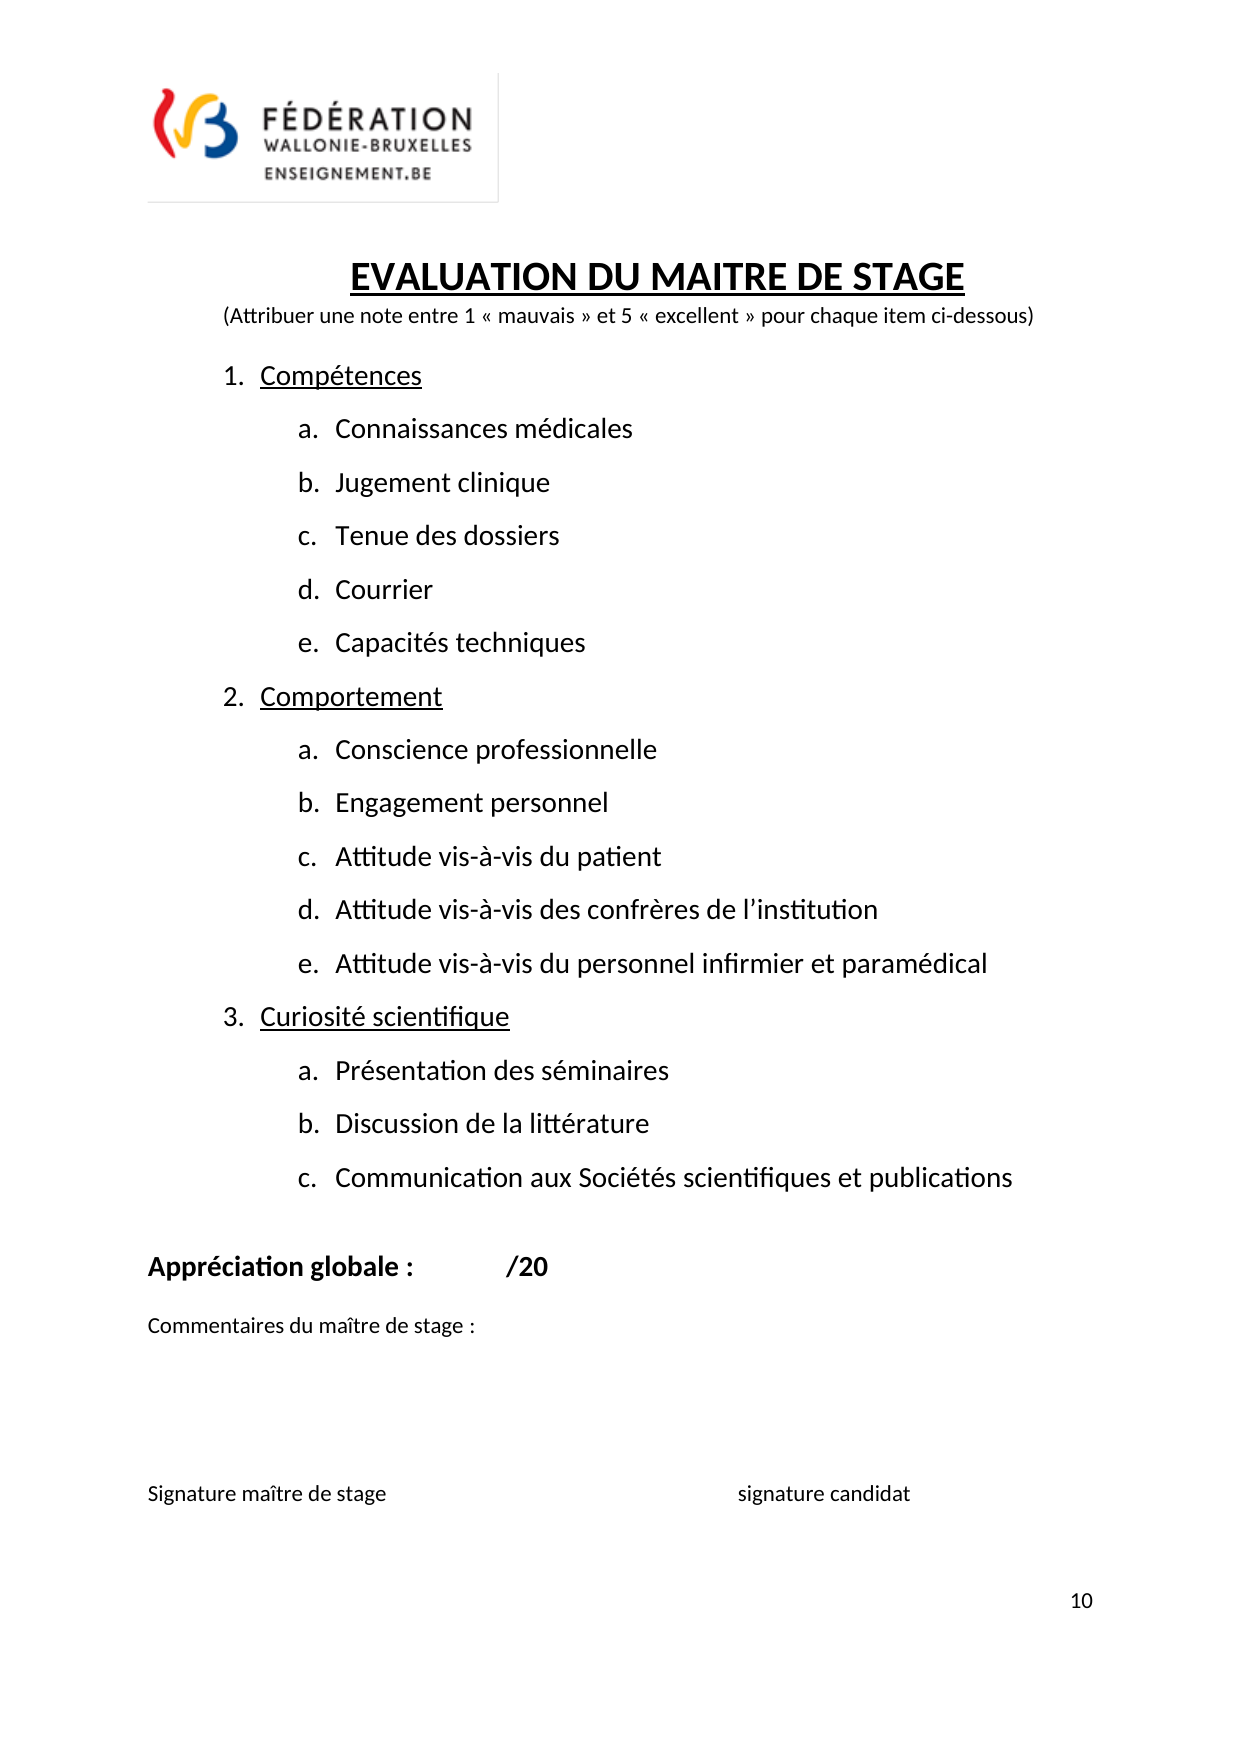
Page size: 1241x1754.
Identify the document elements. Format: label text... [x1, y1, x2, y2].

text Appréciation globale : /20 [148, 1248, 1093, 1283]
list Communication aux Sociétés scientifiques et publications [298, 1159, 1093, 1194]
list Capacités techniques [298, 624, 1093, 660]
list Présentation des séminaires [298, 1052, 1093, 1087]
list Attitude vis-à-vis du personnel infirmier et paramédical [298, 945, 1093, 981]
text Commentaires du maître de stage : [148, 1311, 1093, 1339]
list Attitude vis-à-vis du patient [298, 838, 1093, 874]
list Tenue des dossiers [298, 517, 1093, 553]
text Signature maître de stage signature candidat [148, 1479, 1093, 1507]
list (Attribuer une note entre 1 « mauvais » et 5 « excellent » pour chaque item ci-dessous) [223, 301, 1093, 329]
list Courrier [298, 571, 1093, 606]
list Attitude vis-à-vis des confrères de l’institution [298, 891, 1093, 927]
list Discussion de la littérature [298, 1105, 1093, 1141]
list EVALUATION DU MAITRE DE STAGE [223, 250, 1093, 301]
list Engagement personnel [298, 784, 1093, 820]
list Connaissances médicales [298, 411, 1093, 446]
picture [147, 73, 500, 204]
list Conscience professionnelle [298, 731, 1093, 767]
list Jugement clinique [298, 464, 1093, 499]
list Comportement [223, 678, 1093, 713]
list Curiosité scientifique [223, 998, 1093, 1034]
list Compétences [223, 357, 1093, 393]
